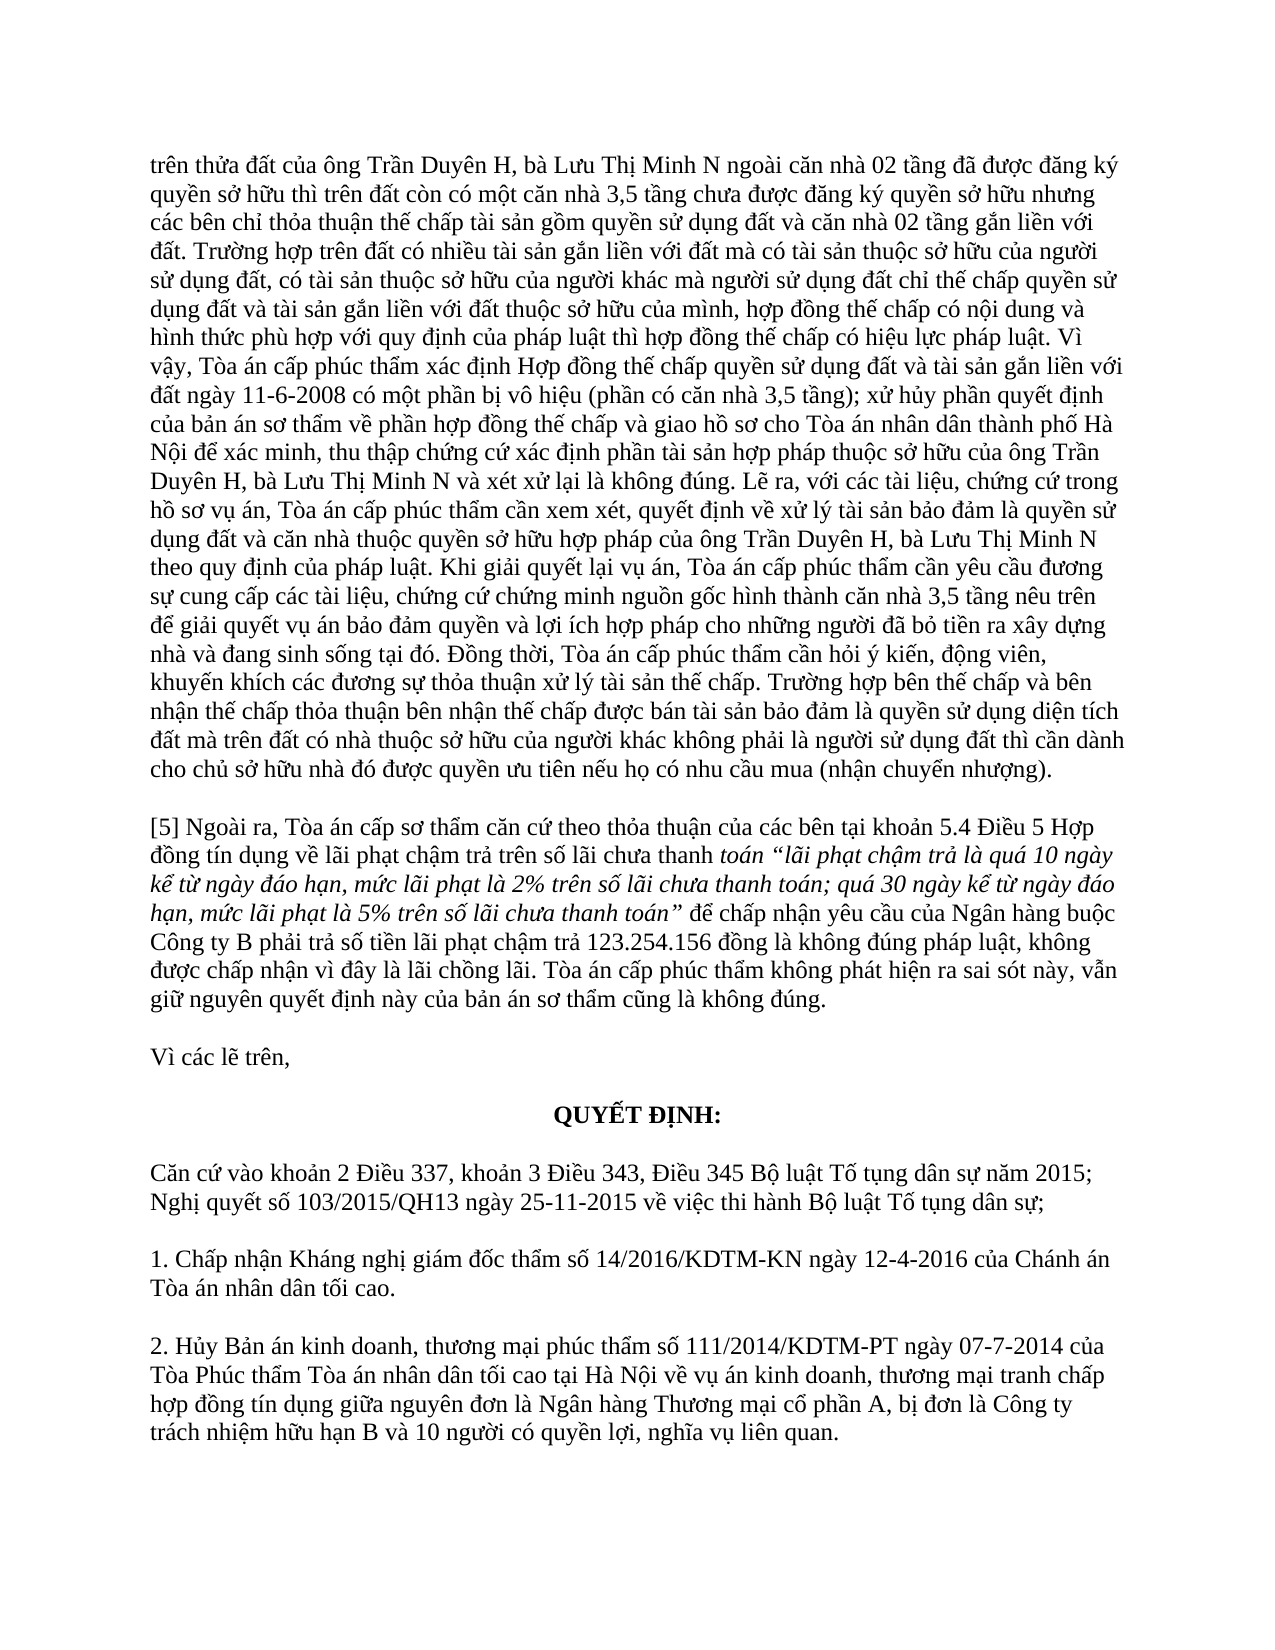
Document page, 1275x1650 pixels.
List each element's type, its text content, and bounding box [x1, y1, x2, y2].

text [150, 150, 1125, 782]
text Vì các lẽ trên, [150, 1042, 1125, 1071]
text [5] Ngoài ra, Tòa án cấp sơ thẩm căn cứ theo thỏa thuận của các bên tại khoản 5.4 Điều 5 Hợp đồng tín dụng về lãi phạt chậm trả trên số lãi chưa thanh toán “lãi phạt chậm trả là quá 10 ngày kể từ ngày đáo hạn, mức lãi phạt là 2% trên số lãi chưa thanh toán; quá 30 ngày kể từ ngày đáo hạn, mức lãi phạt là 5% trên số lãi chưa thanh toán” để chấp nhận yêu cầu của Ngân hàng buộc Công ty B phải trả số tiền lãi phạt chậm trả 123.254.156 đồng là không đúng pháp luật, không được chấp nhận vì đây là lãi chồng lãi. Tòa án cấp phúc thẩm không phát hiện ra sai sót này, vẫn giữ nguyên quyết định này của bản án sơ thẩm cũng là không đúng. [150, 812, 1125, 1013]
text 2. Hủy Bản án kinh doanh, thương mại phúc thẩm số 111/2014/KDTM-PT ngày 07-7-2014 của Tòa Phúc thẩm Tòa án nhân dân tối cao tại Hà Nội về vụ án kinh doanh, thương mại tranh chấp hợp đồng tín dụng giữa nguyên đơn là Ngân hàng Thương mại cổ phần A, bị đơn là Công ty trách nhiệm hữu hạn B và 10 người có quyền lợi, nghĩa vụ liên quan. [150, 1331, 1125, 1446]
text QUYẾT ĐỊNH: [150, 1100, 1125, 1129]
text 1. Chấp nhận Kháng nghị giám đốc thẩm số 14/2016/KDTM-KN ngày 12-4-2016 của Chánh án Tòa án nhân dân tối cao. [150, 1244, 1125, 1302]
text Căn cứ vào khoản 2 Điều 337, khoản 3 Điều 343, Điều 345 Bộ luật Tố tụng dân sự năm 2015; Nghị quyết số 103/2015/QH13 ngày 25-11-2015 về việc thi hành Bộ luật Tố tụng dân sự; [150, 1158, 1125, 1215]
